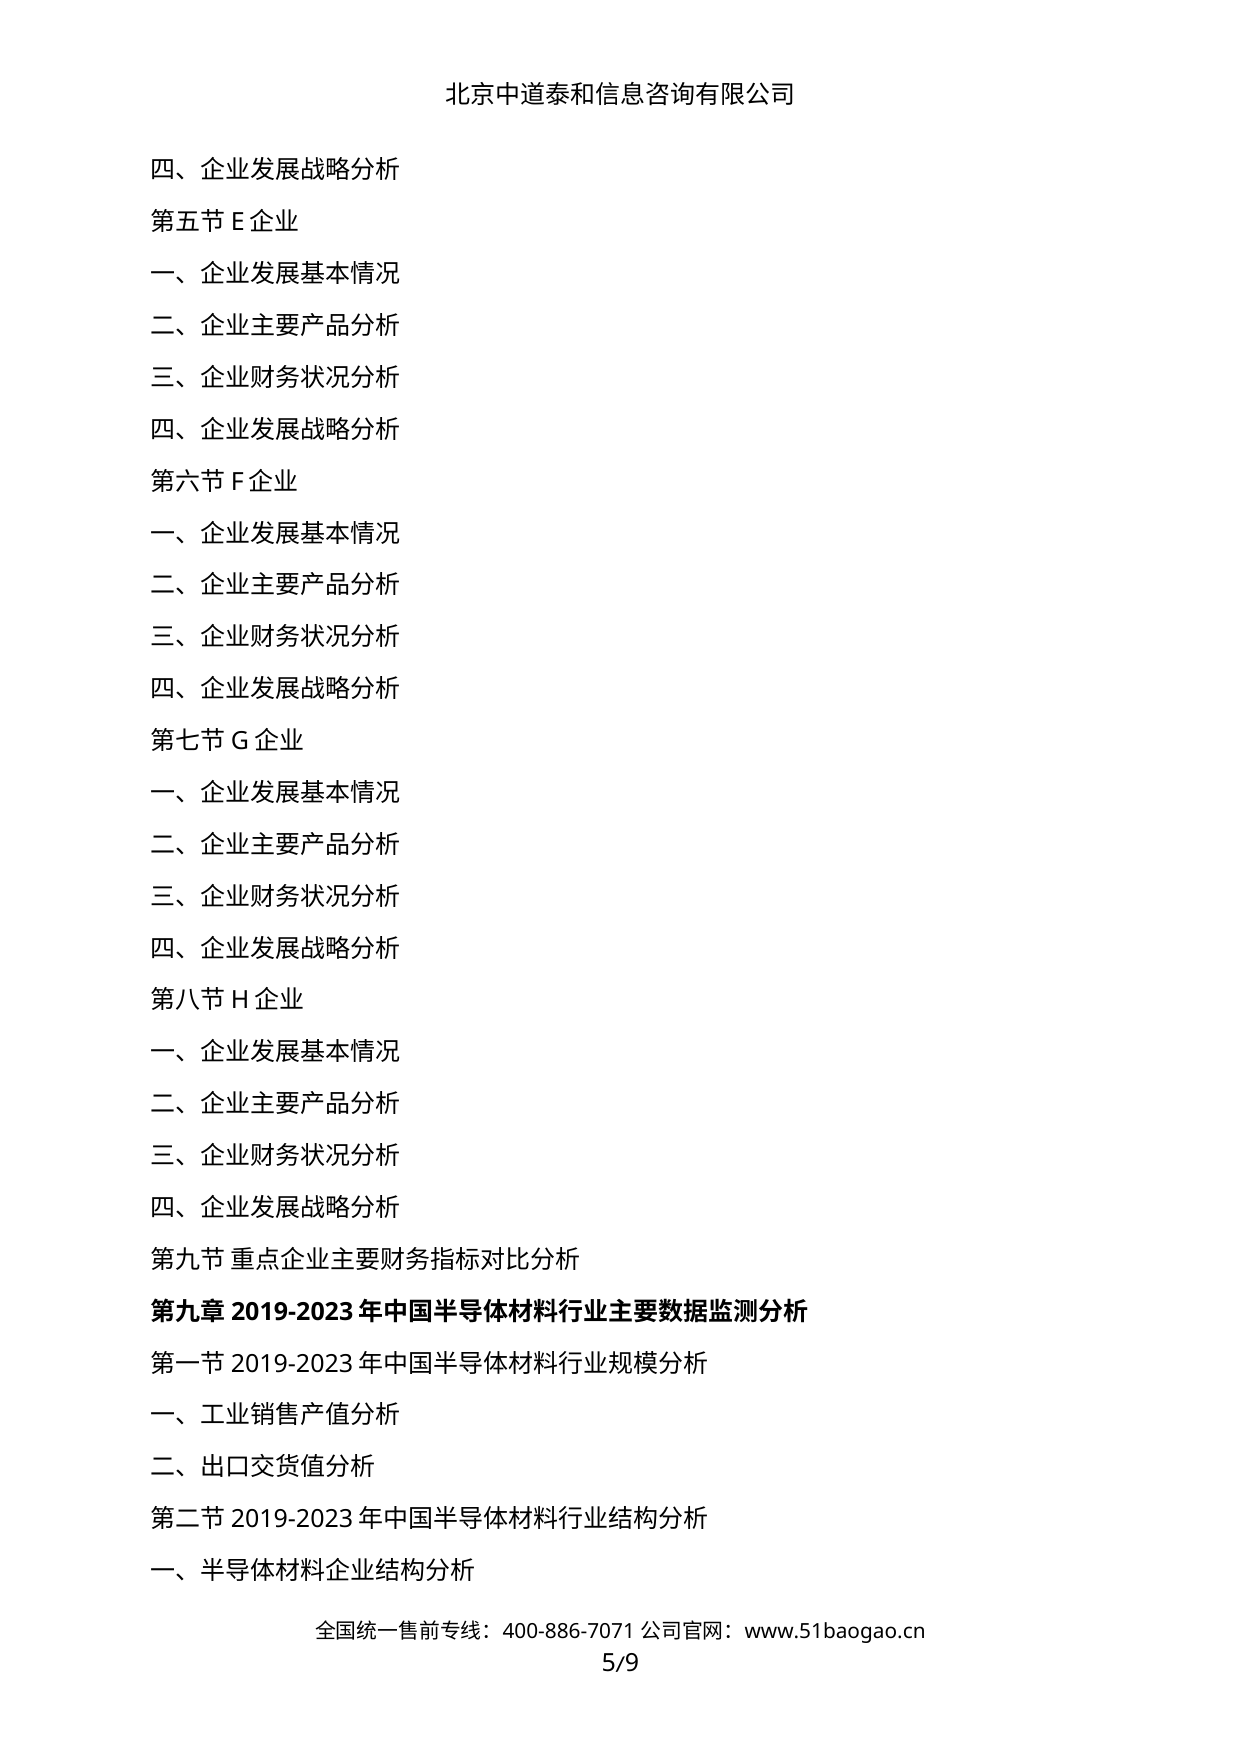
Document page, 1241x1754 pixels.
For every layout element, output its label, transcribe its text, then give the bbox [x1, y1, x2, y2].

text 四、企业发展战略分析 [150, 928, 1090, 964]
text 四、企业发展战略分析 [150, 1187, 1090, 1224]
text 三、企业财务状况分析 [150, 1136, 1090, 1172]
text 三、企业财务状况分析 [150, 617, 1090, 653]
text 三、企业财务状况分析 [150, 357, 1090, 394]
text 第一节 2019-2023年中国半导体材料行业规模分析 [150, 1343, 1090, 1379]
text 二、企业主要产品分析 [150, 824, 1090, 861]
text 第九节 重点企业主要财务指标对比分析 [150, 1239, 1090, 1276]
text 四、企业发展战略分析 [150, 150, 1090, 186]
text 第二节 2019-2023年中国半导体材料行业结构分析 [150, 1499, 1090, 1535]
text 一、工业销售产值分析 [150, 1395, 1090, 1431]
text 一、企业发展基本情况 [150, 1032, 1090, 1068]
text 第八节 H企业 [150, 980, 1090, 1016]
text 第九章 2019-2023年中国半导体材料行业主要数据监测分析 [150, 1291, 1090, 1327]
text 二、企业主要产品分析 [150, 306, 1090, 342]
text 第六节 F企业 [150, 461, 1090, 497]
text 三、企业财务状况分析 [150, 876, 1090, 912]
text 二、企业主要产品分析 [150, 565, 1090, 601]
text 一、企业发展基本情况 [150, 772, 1090, 809]
text 四、企业发展战略分析 [150, 669, 1090, 705]
text 二、出口交货值分析 [150, 1447, 1090, 1483]
text 一、企业发展基本情况 [150, 513, 1090, 549]
text 四、企业发展战略分析 [150, 409, 1090, 446]
text 第七节 G企业 [150, 721, 1090, 757]
text 二、企业主要产品分析 [150, 1084, 1090, 1120]
text 第五节 E企业 [150, 202, 1090, 238]
text 一、企业发展基本情况 [150, 254, 1090, 290]
text 一、半导体材料企业结构分析 [150, 1551, 1090, 1587]
